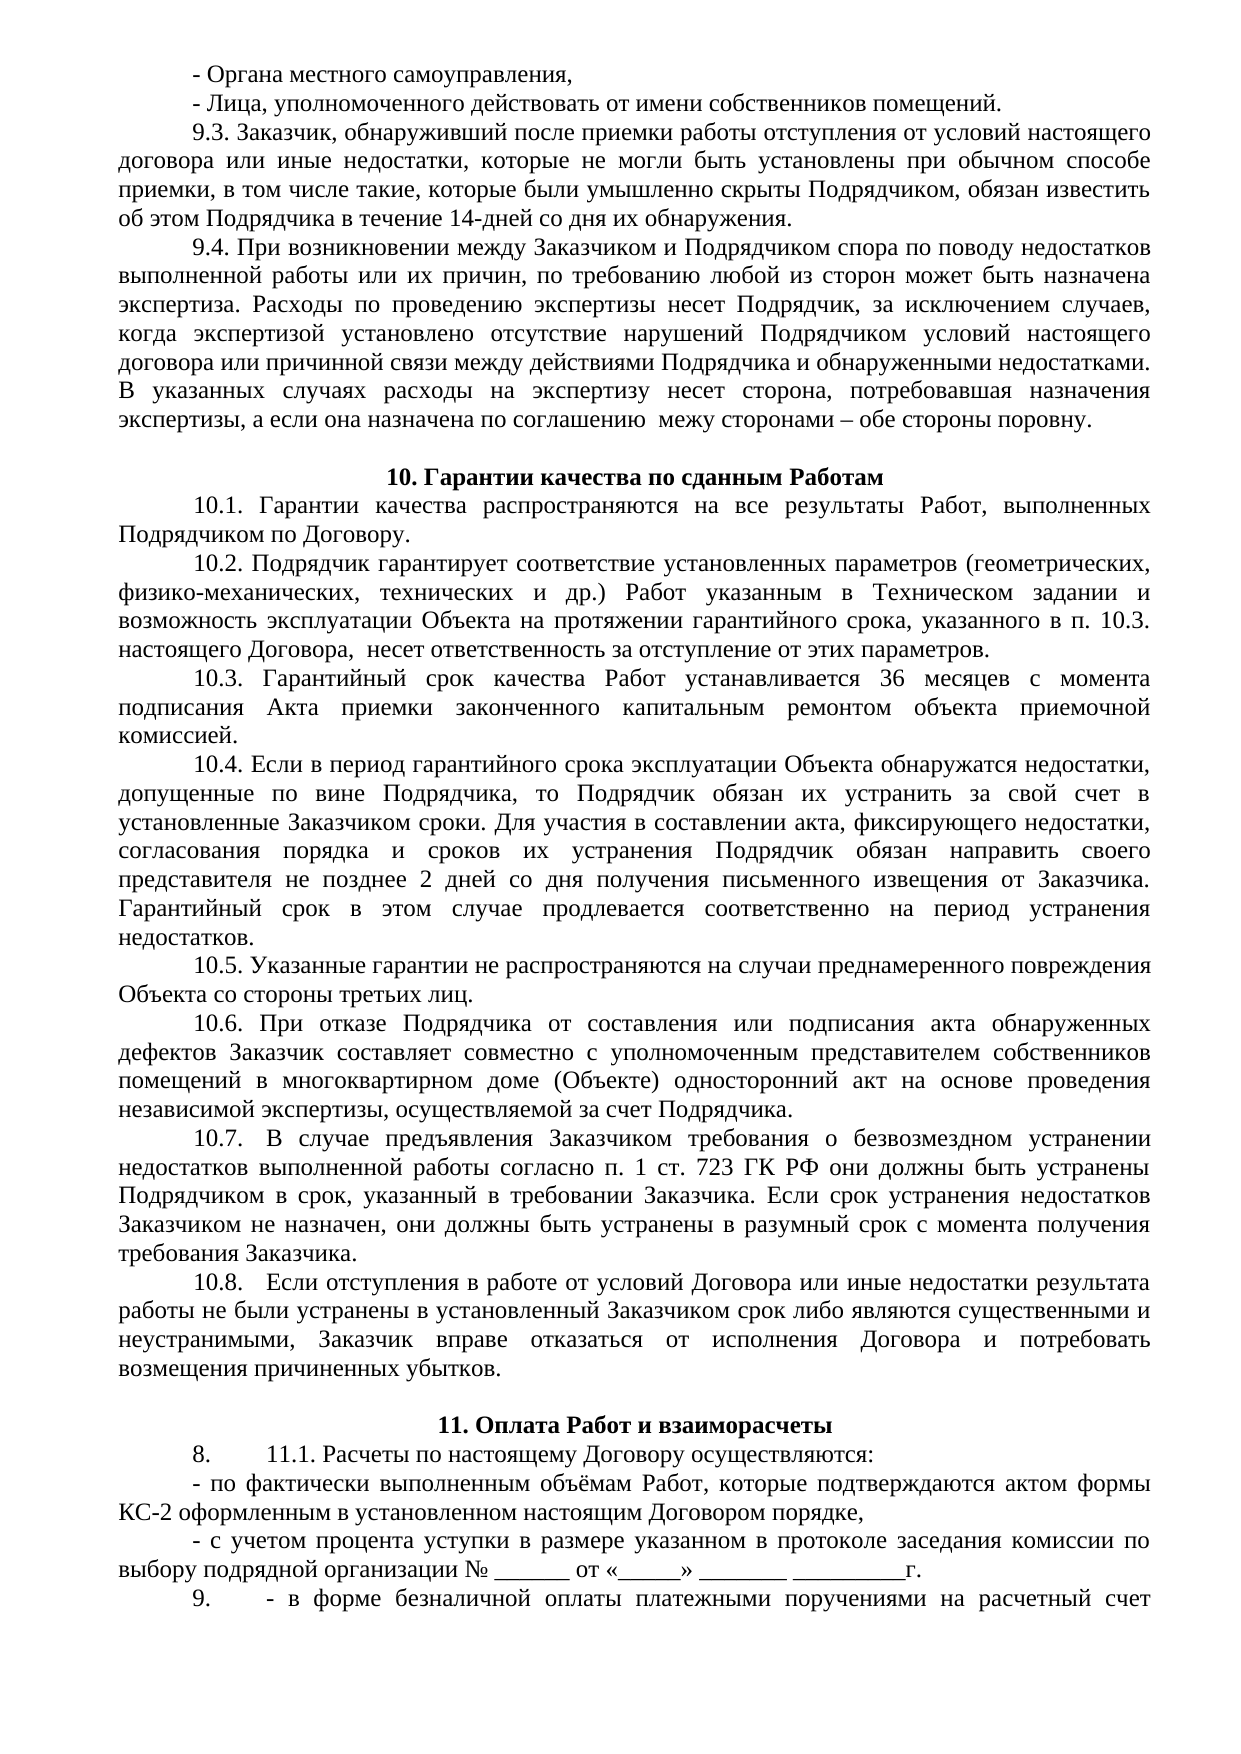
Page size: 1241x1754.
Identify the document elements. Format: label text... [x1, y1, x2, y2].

text 9.3. Заказчик, обнаруживший после приемки работы отступления от условий настоящего договора или иные недостатки, которые не могли быть установлены при обычном способе приемки, в том числе такие, которые были умышленно скрыты Подрядчиком, обязан известить об этом Подрядчика в течение 14-дней со дня их обнаружения. [118, 117, 1152, 232]
text 10.2. Подрядчик гарантирует соответствие установленных параметров (геометрических, физико-механических, технических и др.) Работ указанным в Техническом задании и возможность эксплуатации Объекта на протяжении гарантийного срока, указанного в п. 10.3. настоящего Договора, несет ответственность за отступление от этих параметров. [118, 548, 1152, 663]
text 10.6. При отказе Подрядчика от составления или подписания акта обнаруженных дефектов Заказчик составляет совместно с уполномоченным представителем собственников помещений в многоквартирном доме (Объекте) односторонний акт на основе проведения независимой экспертизы, осуществляемой за счет Подрядчика. [118, 1008, 1152, 1123]
text - по фактически выполненным объёмам Работ, которые подтверждаются актом формы КС-2 оформленным в установленном настоящим Договором порядке, [118, 1468, 1152, 1525]
text 10.5. Указанные гарантии не распространяются на случаи преднамеренного повреждения Объекта со стороны третьих лиц. [118, 950, 1152, 1008]
list 11.1. Расчеты по настоящему Договору осуществляются: [118, 1439, 1152, 1468]
text - Органа местного самоуправления, [118, 59, 1152, 88]
text 10. Гарантии качества по сданным Работам [118, 462, 1152, 490]
text 10.7. В случае предъявления Заказчиком требования о безвозмездном устранении недостатков выполненной работы согласно п. 1 ст. 723 ГК РФ они должны быть устранены Подрядчиком в срок, указанный в требовании Заказчика. Если срок устранения недостатков Заказчиком не назначен, они должны быть устранены в разумный срок с момента получения требования Заказчика. [118, 1123, 1152, 1267]
text 10.8. Если отступления в работе от условий Договора или иные недостатки результата работы не были устранены в установленный Заказчиком срок либо являются существенными и неустранимыми, Заказчик вправе отказаться от исполнения Договора и потребовать возмещения причиненных убытков. [118, 1267, 1152, 1382]
text - с учетом процента уступки в размере указанном в протоколе заседания комиссии по выбору подрядной организации № ______ от «_____» _______ _________г. [118, 1525, 1152, 1583]
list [118, 1583, 1152, 1612]
text 10.3. Гарантийный срок качества Работ устанавливается 36 месяцев с момента подписания Акта приемки законченного капитальным ремонтом объекта приемочной комиссией. [118, 663, 1152, 749]
text 9.4. При возникновении между Заказчиком и Подрядчиком спора по поводу недостатков выполненной работы или их причин, по требованию любой из сторон может быть назначена экспертиза. Расходы по проведению экспертизы несет Подрядчик, за исключением случаев, когда экспертизой установлено отсутствие нарушений Подрядчиком условий настоящего договора или причинной связи между действиями Подрядчика и обнаруженными недостатками. В указанных случаях расходы на экспертизу несет сторона, потребовавшая назначения экспертизы, а если она назначена по соглашению межу сторонами – обе стороны поровну. [118, 232, 1152, 433]
text 11. Оплата Работ и взаиморасчеты [118, 1410, 1152, 1439]
text 10.1. Гарантии качества распространяются на все результаты Работ, выполненных Подрядчиком по Договору. [118, 490, 1152, 548]
text - Лица, уполномоченного действовать от имени собственников помещений. [118, 88, 1152, 117]
text 10.4. Если в период гарантийного срока эксплуатации Объекта обнаружатся недостатки, допущенные по вине Подрядчика, то Подрядчик обязан их устранить за свой счет в установленные Заказчиком сроки. Для участия в составлении акта, фиксирующего недостатки, согласования порядка и сроков их устранения Подрядчик обязан направить своего представителя не позднее 2 дней со дня получения письменного извещения от Заказчика. Гарантийный срок в этом случае продлевается соответственно на период устранения недостатков. [118, 749, 1152, 950]
